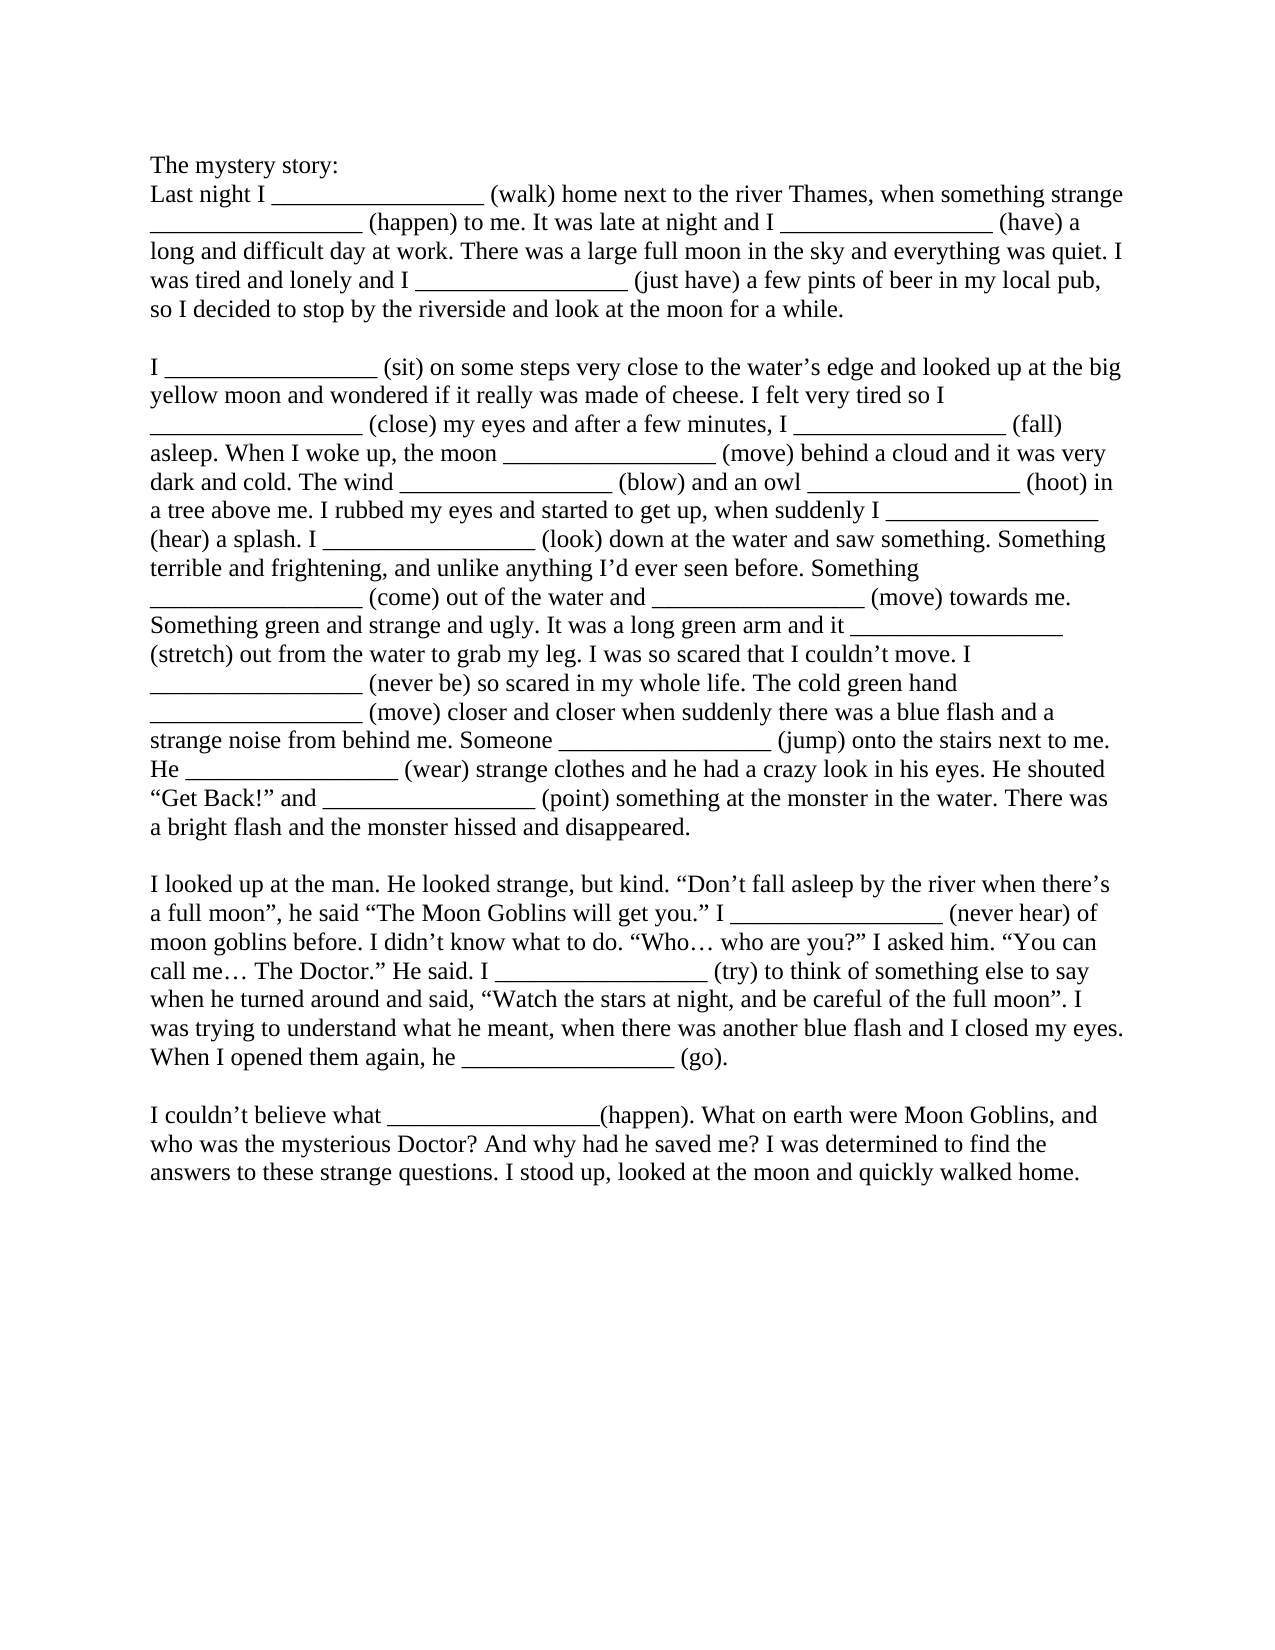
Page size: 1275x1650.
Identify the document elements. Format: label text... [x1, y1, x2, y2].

text I couldn’t believe what _________________(happen). What on earth were Moon Goblins, and who was the mysterious Doctor? And why had he saved me? I was determined to find the answers to these strange questions. I stood up, looked at the moon and quickly walked home. [150, 1100, 1125, 1186]
text The mystery story: Last night I _________________ (walk) home next to the river Thames, when something strange _________________ (happen) to me. It was late at night and I _________________ (have) a long and difficult day at work. There was a large full moon in the sky and everything was quiet. I was tired and lonely and I _________________ (just have) a few pints of beer in my local pub, so I decided to stop by the riverside and look at the moon for a while. [150, 150, 1125, 322]
text I looked up at the man. He looked strange, but kind. “Don’t fall asleep by the river when there’s a full moon”, he said “The Moon Goblins will get you.” I _________________ (never hear) of moon goblins before. I didn’t know what to do. “Who… who are you?” I asked him. “You can call me… The Doctor.” He said. I _________________ (try) to think of something else to say when he turned around and said, “Watch the stars at night, and be careful of the full moon”. I was trying to understand what he meant, when there was another blue flash and I closed my eyes. When I opened them again, he _________________ (go). [150, 869, 1125, 1071]
text I _________________ (sit) on some steps very close to the water’s edge and looked up at the big yellow moon and wondered if it really was made of cheese. I felt very tired so I _________________ (close) my eyes and after a few minutes, I _________________ (fall) asleep. When I woke up, the moon _________________ (move) behind a cloud and it was very dark and cold. The wind _________________ (blow) and an owl _________________ (hoot) in a tree above me. I rubbed my eyes and started to get up, when suddenly I _________________ (hear) a splash. I _________________ (look) down at the water and saw something. Something terrible and frightening, and unlike anything I’d ever seen before. Something _________________ (come) out of the water and _________________ (move) towards me. Something green and strange and ugly. It was a long green arm and it _________________ (stretch) out from the water to grab my leg. I was so scared that I couldn’t move. I _________________ (never be) so scared in my whole life. The cold green hand _________________ (move) closer and closer when suddenly there was a blue flash and a strange noise from behind me. Someone _________________ (jump) onto the stairs next to me. He _________________ (wear) strange clothes and he had a crazy look in his eyes. He shouted “Get Back!” and _________________ (point) something at the monster in the water. There was a bright flash and the monster hissed and disappeared. [150, 352, 1125, 840]
